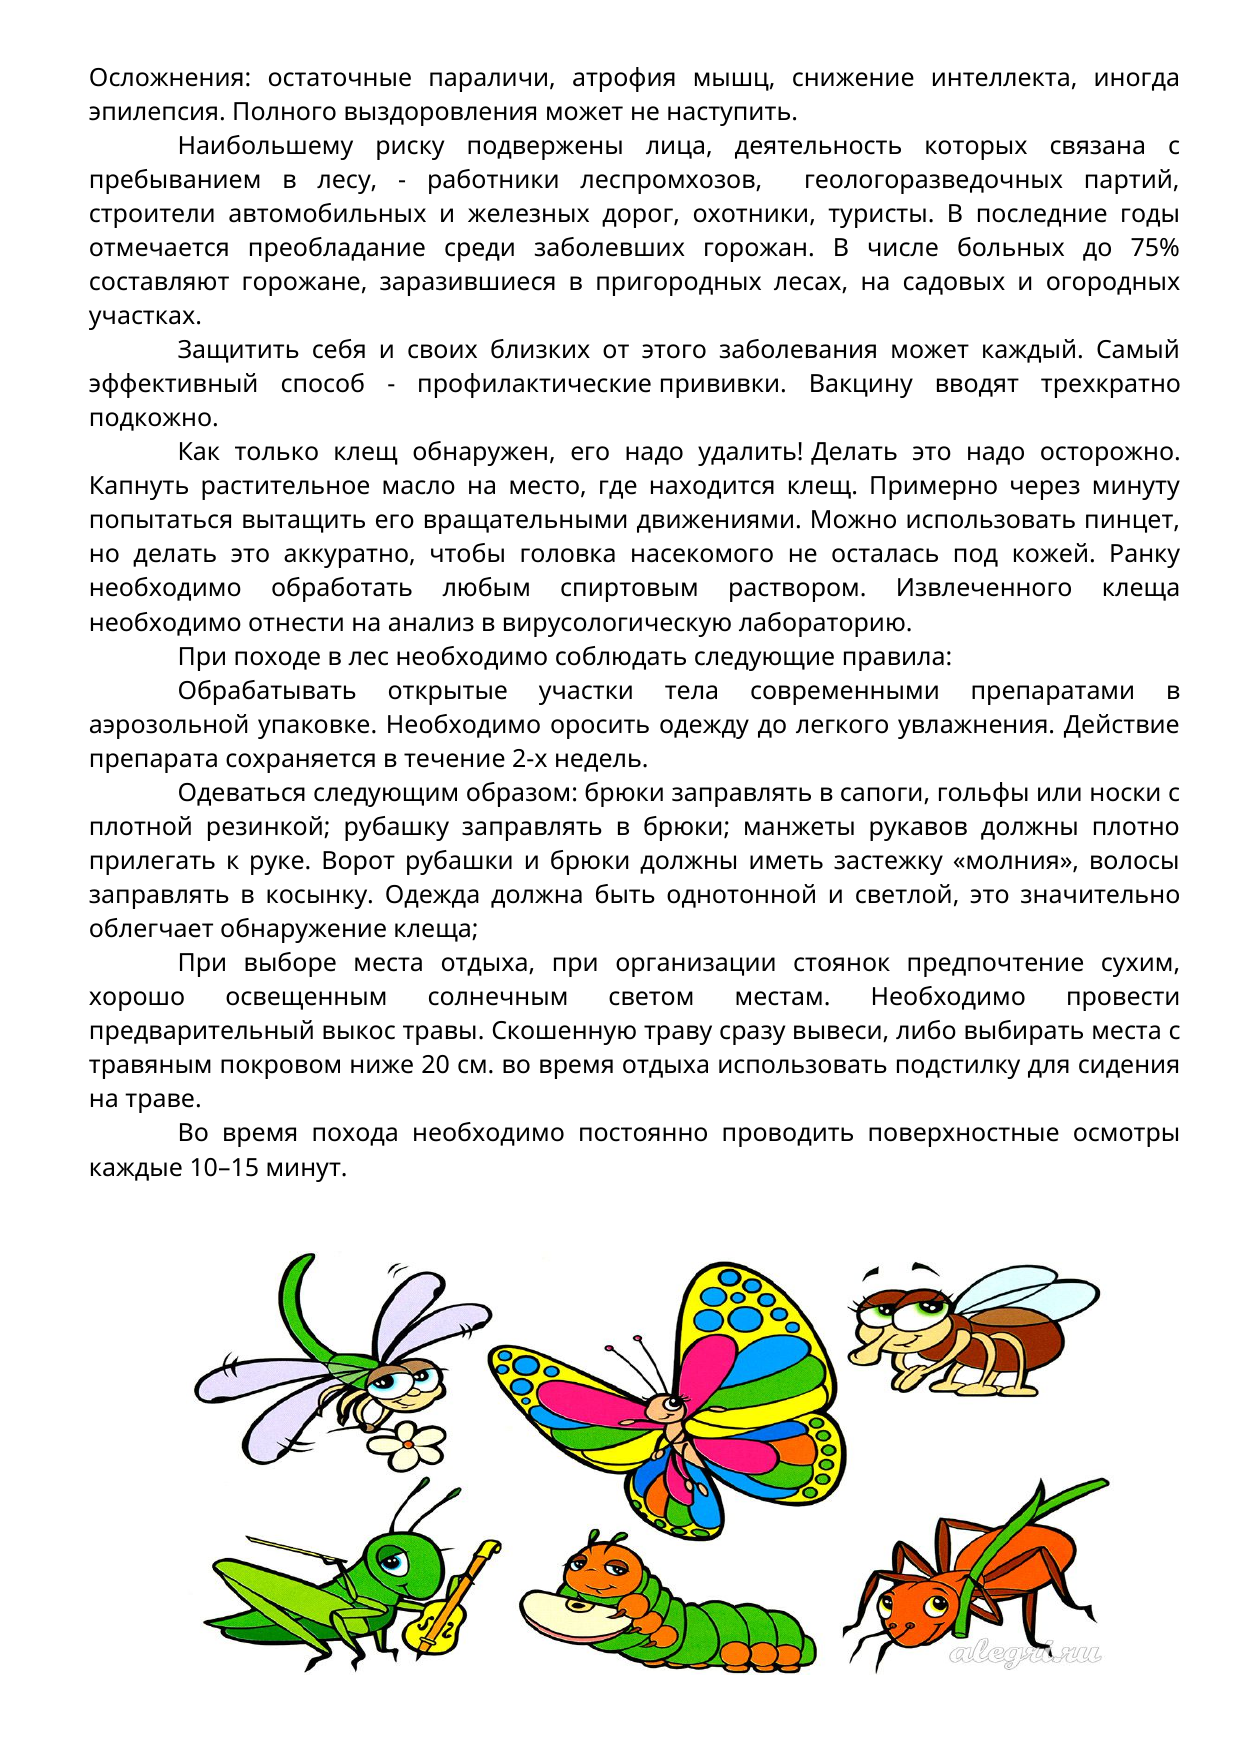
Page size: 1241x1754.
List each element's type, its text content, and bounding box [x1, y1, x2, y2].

text Наибольшему риску подвержены лица, деятельность которых связана с пребыванием в лесу, - работники леспромхозов, геологоразведочных партий, строители автомобильных и железных дорог, охотники, туристы. В последние годы отмечается преобладание среди заболевших горожан. В числе больных до 75% составляют горожане, заразившиеся в пригородных лесах, на садовых и огородных участках. [89, 127, 1181, 332]
text При выборе места отдыха, при организации стоянок предпочтение сухим, хорошо освещенным солнечным светом местам. Необходимо провести предварительный выкос травы. Скошенную траву сразу вывеси, либо выбирать места с травяным покровом ниже 20 см. во время отдыха использовать подстилку для сидения на траве. [89, 945, 1181, 1115]
picture [185, 1251, 1114, 1675]
text Защитить себя и своих близких от этого заболевания может каждый. Самый эффективный способ - профилактические прививки. Вакцину вводят трехкратно подкожно. [89, 332, 1181, 434]
text Одеваться следующим образом: брюки заправлять в сапоги, гольфы или носки с плотной резинкой; рубашку заправлять в брюки; манжеты рукавов должны плотно прилегать к руке. Ворот рубашки и брюки должны иметь застежку «молния», волосы заправлять в косынку. Одежда должна быть однотонной и светлой, это значительно облегчает обнаружение клеща; [89, 774, 1181, 945]
text При походе в лес необходимо соблюдать следующие правила: [89, 638, 1181, 672]
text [89, 59, 1181, 127]
text Обрабатывать открытые участки тела современными препаратами в аэрозольной упаковке. Необходимо оросить одежду до легкого увлажнения. Действие препарата сохраняется в течение 2-х недель. [89, 672, 1181, 774]
text Как только клещ обнаружен, его надо удалить! Делать это надо осторожно. Капнуть растительное масло на место, где находится клещ. Примерно через минуту попытаться вытащить его вращательными движениями. Можно использовать пинцет, но делать это аккуратно, чтобы головка насекомого не осталась под кожей. Ранку необходимо обработать любым спиртовым раствором. Извлеченного клеща необходимо отнести на анализ в вирусологическую лабораторию. [89, 434, 1181, 638]
text Во время похода необходимо постоянно проводить поверхностные осмотры каждые 10–15 минут. [89, 1115, 1181, 1183]
